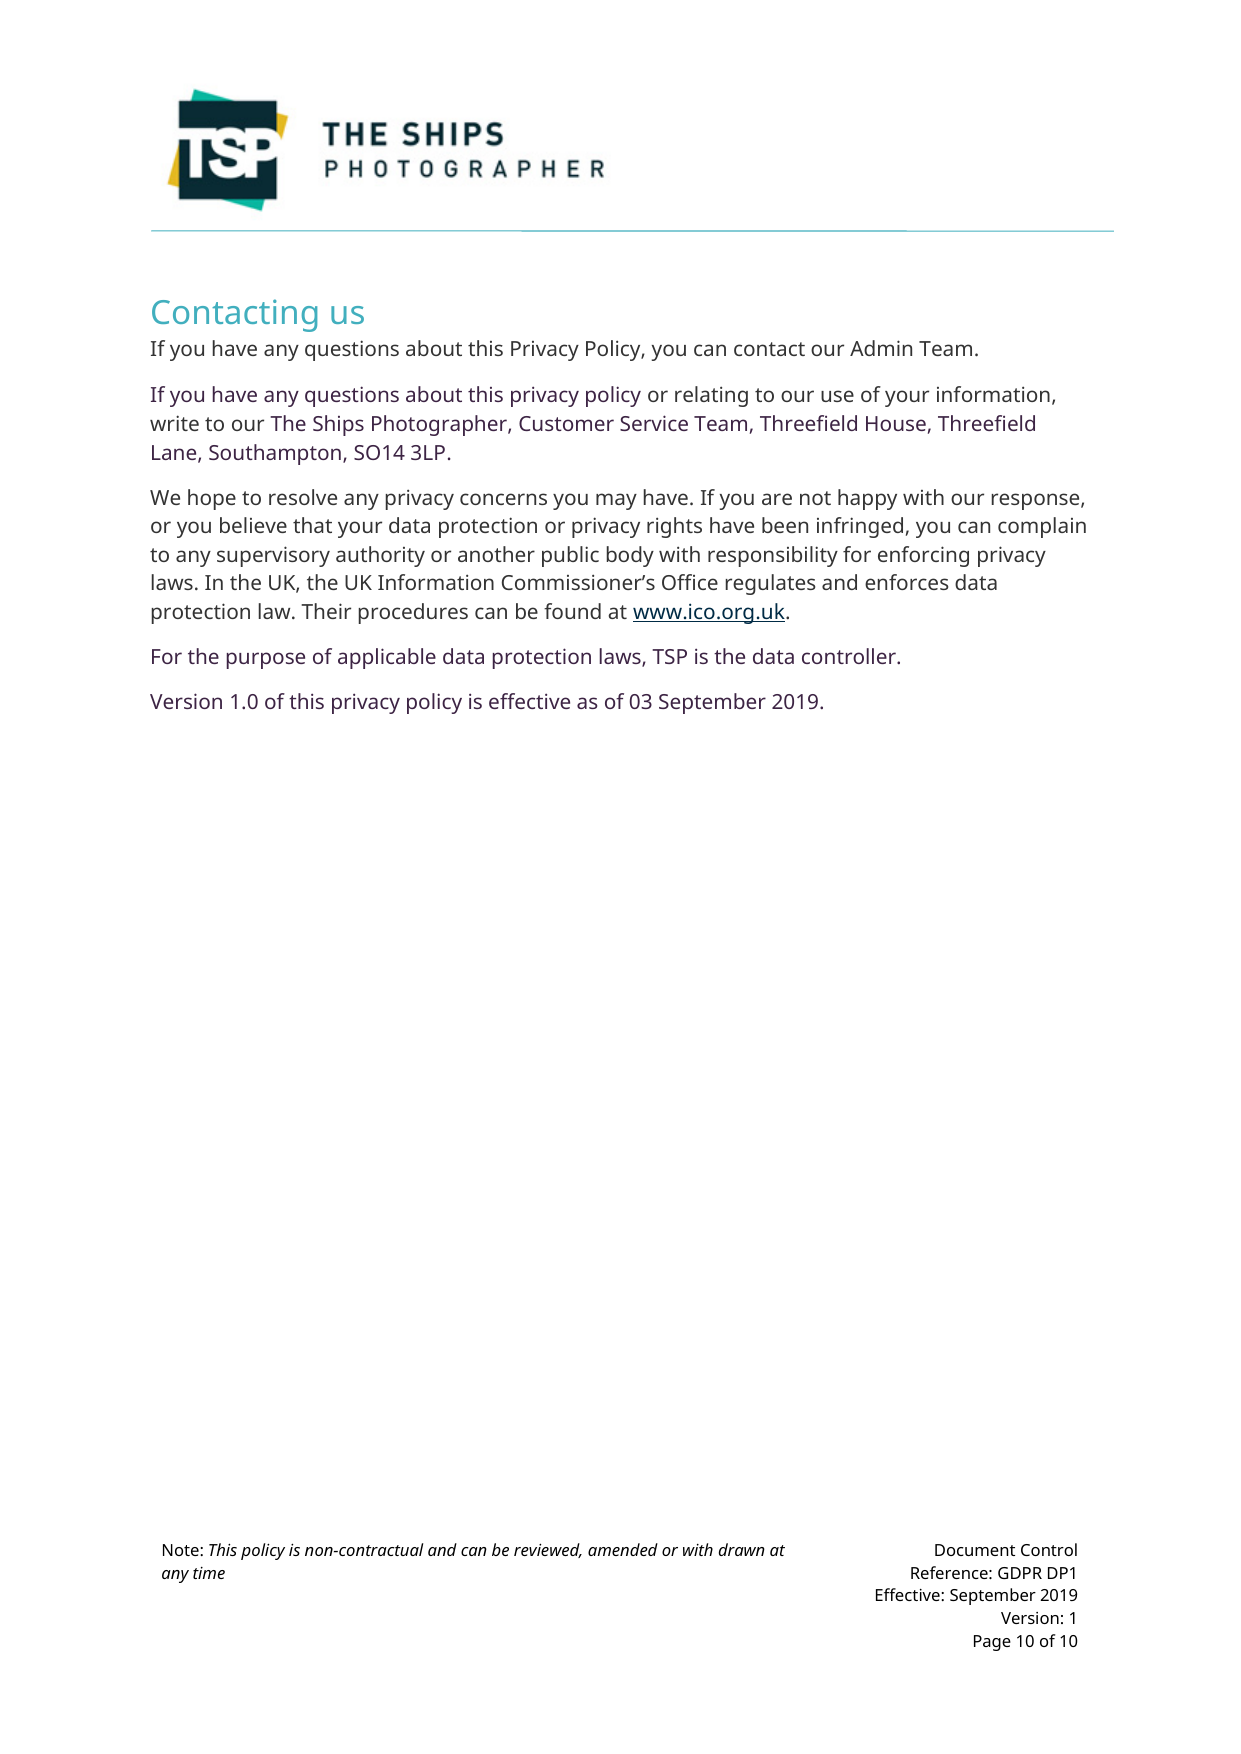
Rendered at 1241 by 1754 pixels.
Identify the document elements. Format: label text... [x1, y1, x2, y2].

text Version 1.0 of this privacy policy is effective as of 03 September 2019. [150, 687, 1090, 715]
text Contacting us [150, 278, 1090, 334]
text We hope to resolve any privacy concerns you may have. If you are not happy with our response, or you believe that your data protection or privacy rights have been infringed, you can complain to any supervisory authority or another public body with responsibility for enforcing privacy laws. In the UK, the UK Information Commissioner’s Office regulates and enforces data protection law. Their procedures can be found at www.ico.org.uk. [150, 483, 1090, 625]
text For the purpose of applicable data protection laws, TSP is the data controller. [150, 642, 1090, 670]
picture [150, 73, 632, 226]
text If you have any questions about this Privacy Policy, you can contact our Admin Team. [150, 334, 1090, 363]
text If you have any questions about this privacy policy or relating to our use of your information, write to our The Ships Photographer, Customer Service Team, Threefield House, Threefield Lane, Southampton, SO14 3LP. [150, 380, 1090, 466]
